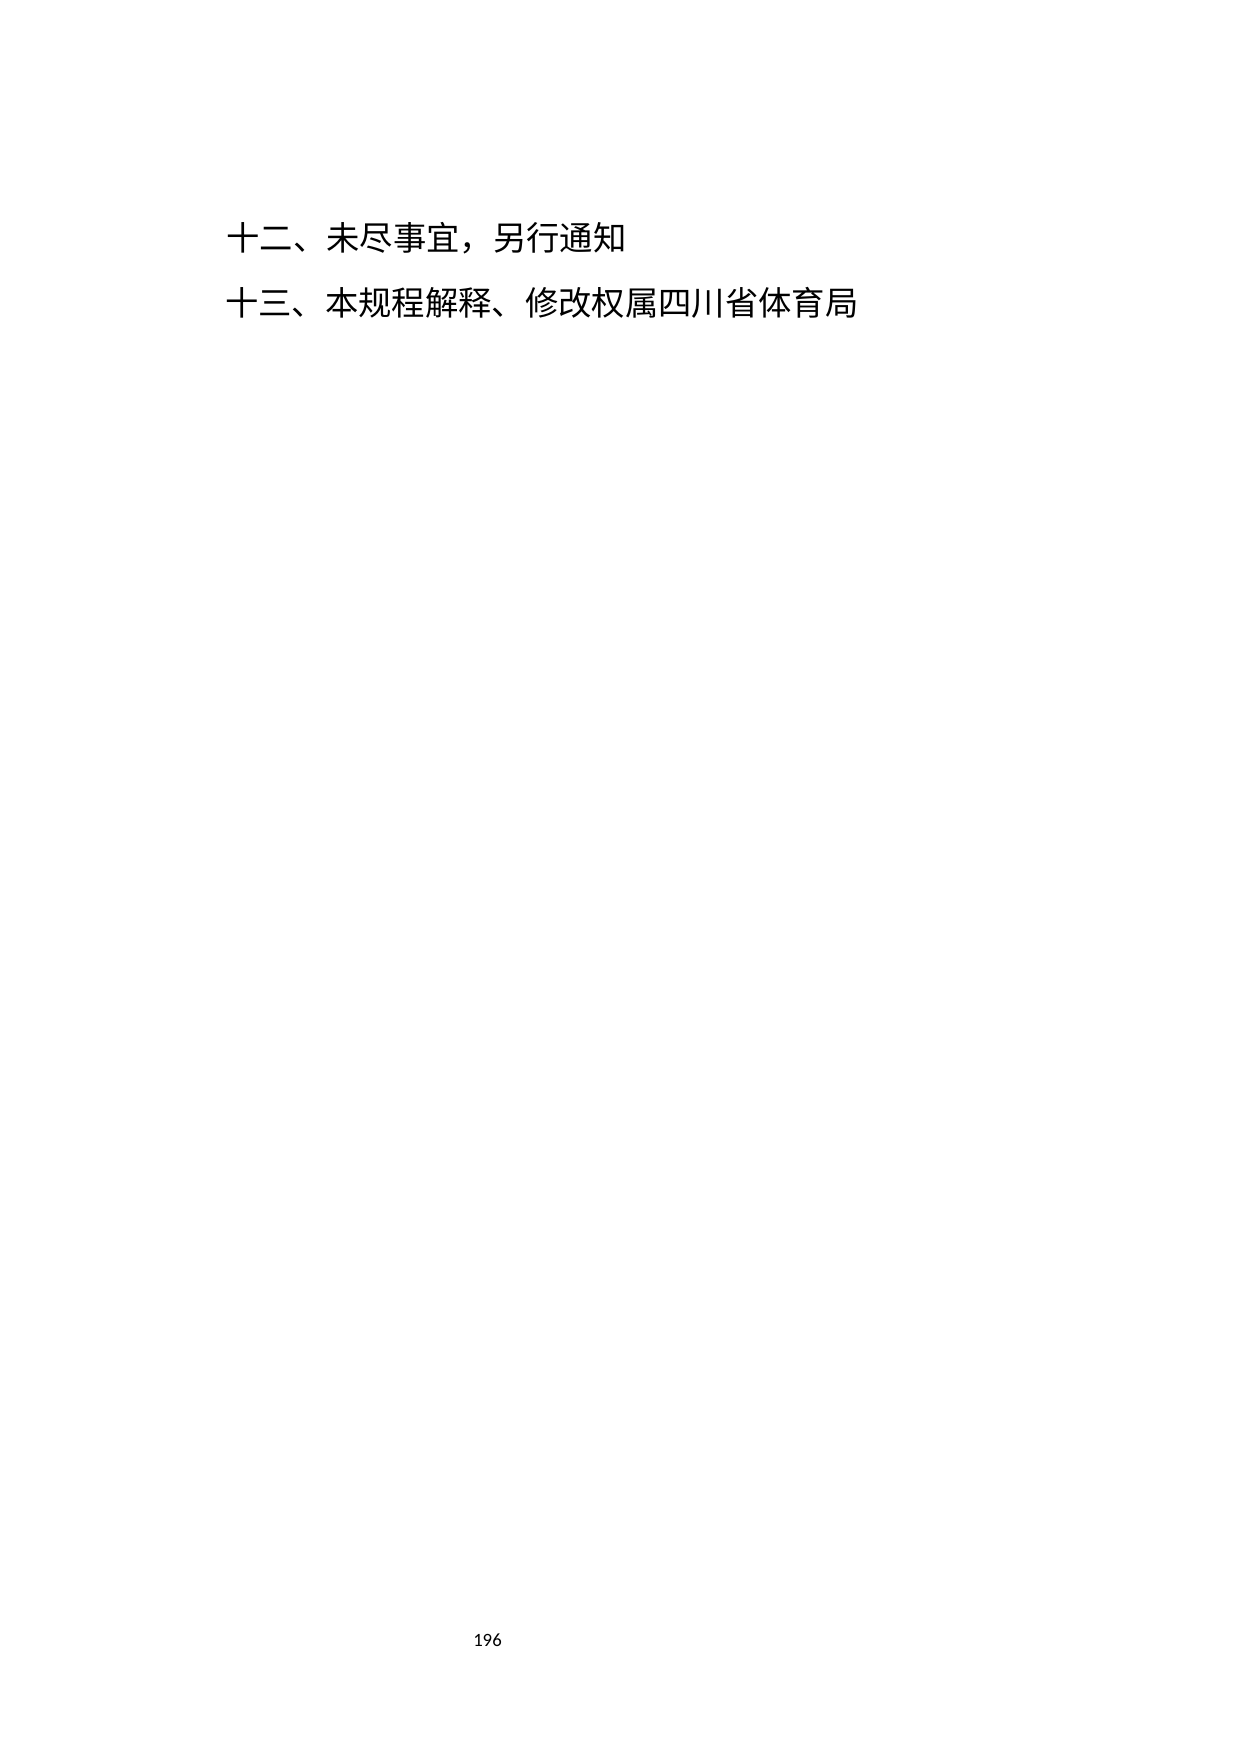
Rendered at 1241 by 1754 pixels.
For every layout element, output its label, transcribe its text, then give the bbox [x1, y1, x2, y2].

text 十二、未尽事宜，另行通知 [159, 204, 1087, 269]
text 十三、本规程解释、修改权属四川省体育局 [159, 269, 1087, 334]
